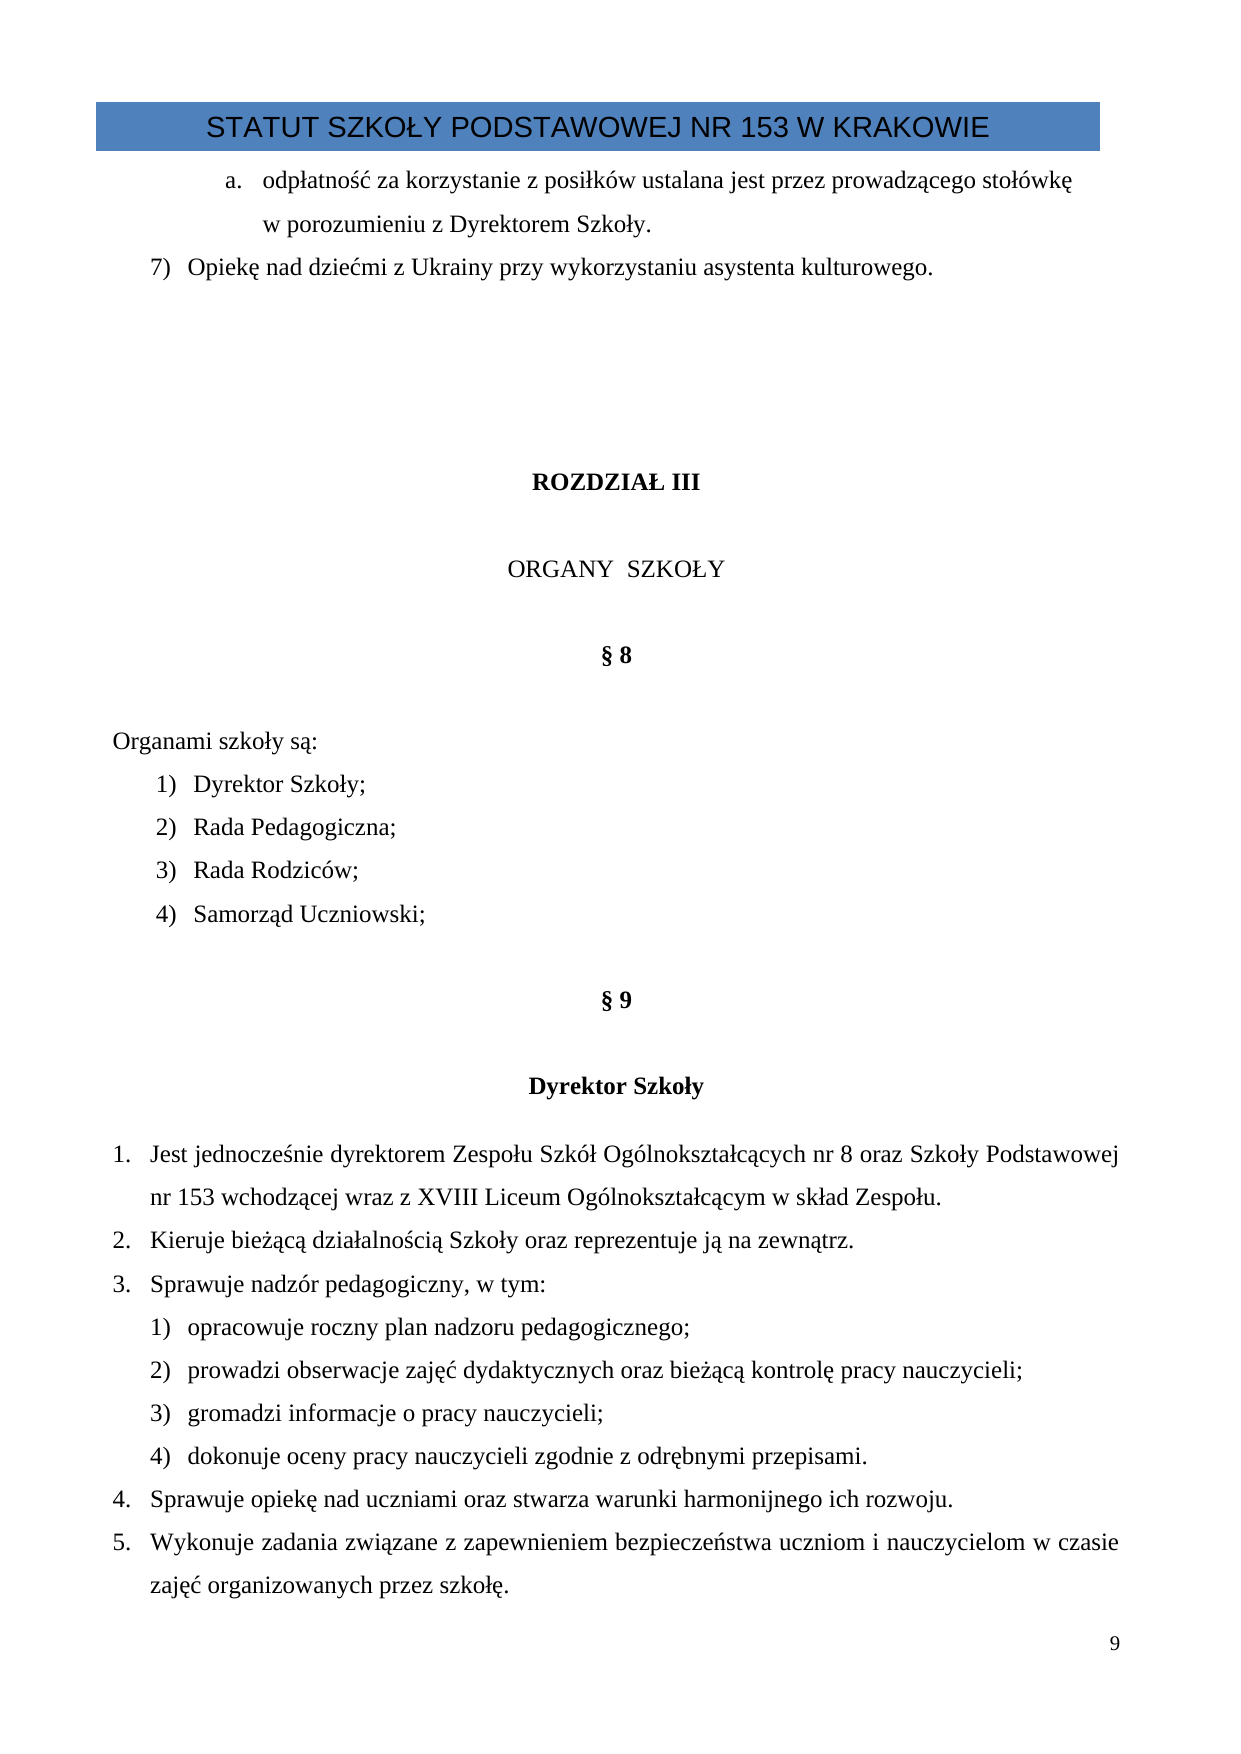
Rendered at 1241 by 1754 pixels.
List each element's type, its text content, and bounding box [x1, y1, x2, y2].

list Rada Rodziców; [156, 856, 1120, 884]
list Dyrektor Szkoły; [156, 769, 1120, 798]
list prowadzi obserwacje zajęć dydaktycznych oraz bieżącą kontrolę pracy nauczycieli; [150, 1355, 1120, 1384]
text § 8 [112, 640, 1120, 669]
list Rada Pedagogiczna; [156, 812, 1120, 841]
text Dyrektor Szkoły [112, 1071, 1120, 1100]
list Sprawuje nadzór pedagogiczny, w tym: [112, 1269, 1120, 1297]
list Jest jednocześnie dyrektorem Zespołu Szkół Ogólnokształcących nr 8 oraz Szkoły Podstawowej nr 153 wchodzącej wraz z XVIII Liceum Ogólnokształcącym w skład Zespołu. [112, 1139, 1120, 1211]
list Wykonuje zadania związane z zapewnieniem bezpieczeństwa uczniom i nauczycielom w czasie zajęć organizowanych przez szkołę. [112, 1527, 1120, 1599]
list Sprawuje opiekę nad uczniami oraz stwarza warunki harmonijnego ich rozwoju. [112, 1484, 1120, 1513]
list odpłatność za korzystanie z posiłków ustalana jest przez prowadzącego stołówkę w porozumieniu z Dyrektorem Szkoły. [225, 148, 1120, 237]
text § 9 [112, 985, 1120, 1014]
list Kieruje bieżącą działalnością Szkoły oraz reprezentuje ją na zewnątrz. [112, 1226, 1120, 1254]
text ORGANY SZKOŁY [112, 554, 1120, 582]
list gromadzi informacje o pracy nauczycieli; [150, 1398, 1120, 1427]
text ROZDZIAŁ III [112, 467, 1120, 496]
text Organami szkoły są: [112, 726, 1120, 755]
list dokonuje oceny pracy nauczycieli zgodnie z odrębnymi przepisami. [150, 1441, 1120, 1470]
list Samorząd Uczniowski; [156, 899, 1120, 927]
list opracowuje roczny plan nadzoru pedagogicznego; [150, 1312, 1120, 1341]
list Opiekę nad dziećmi z Ukrainy przy wykorzystaniu asystenta kulturowego. [150, 252, 1120, 281]
